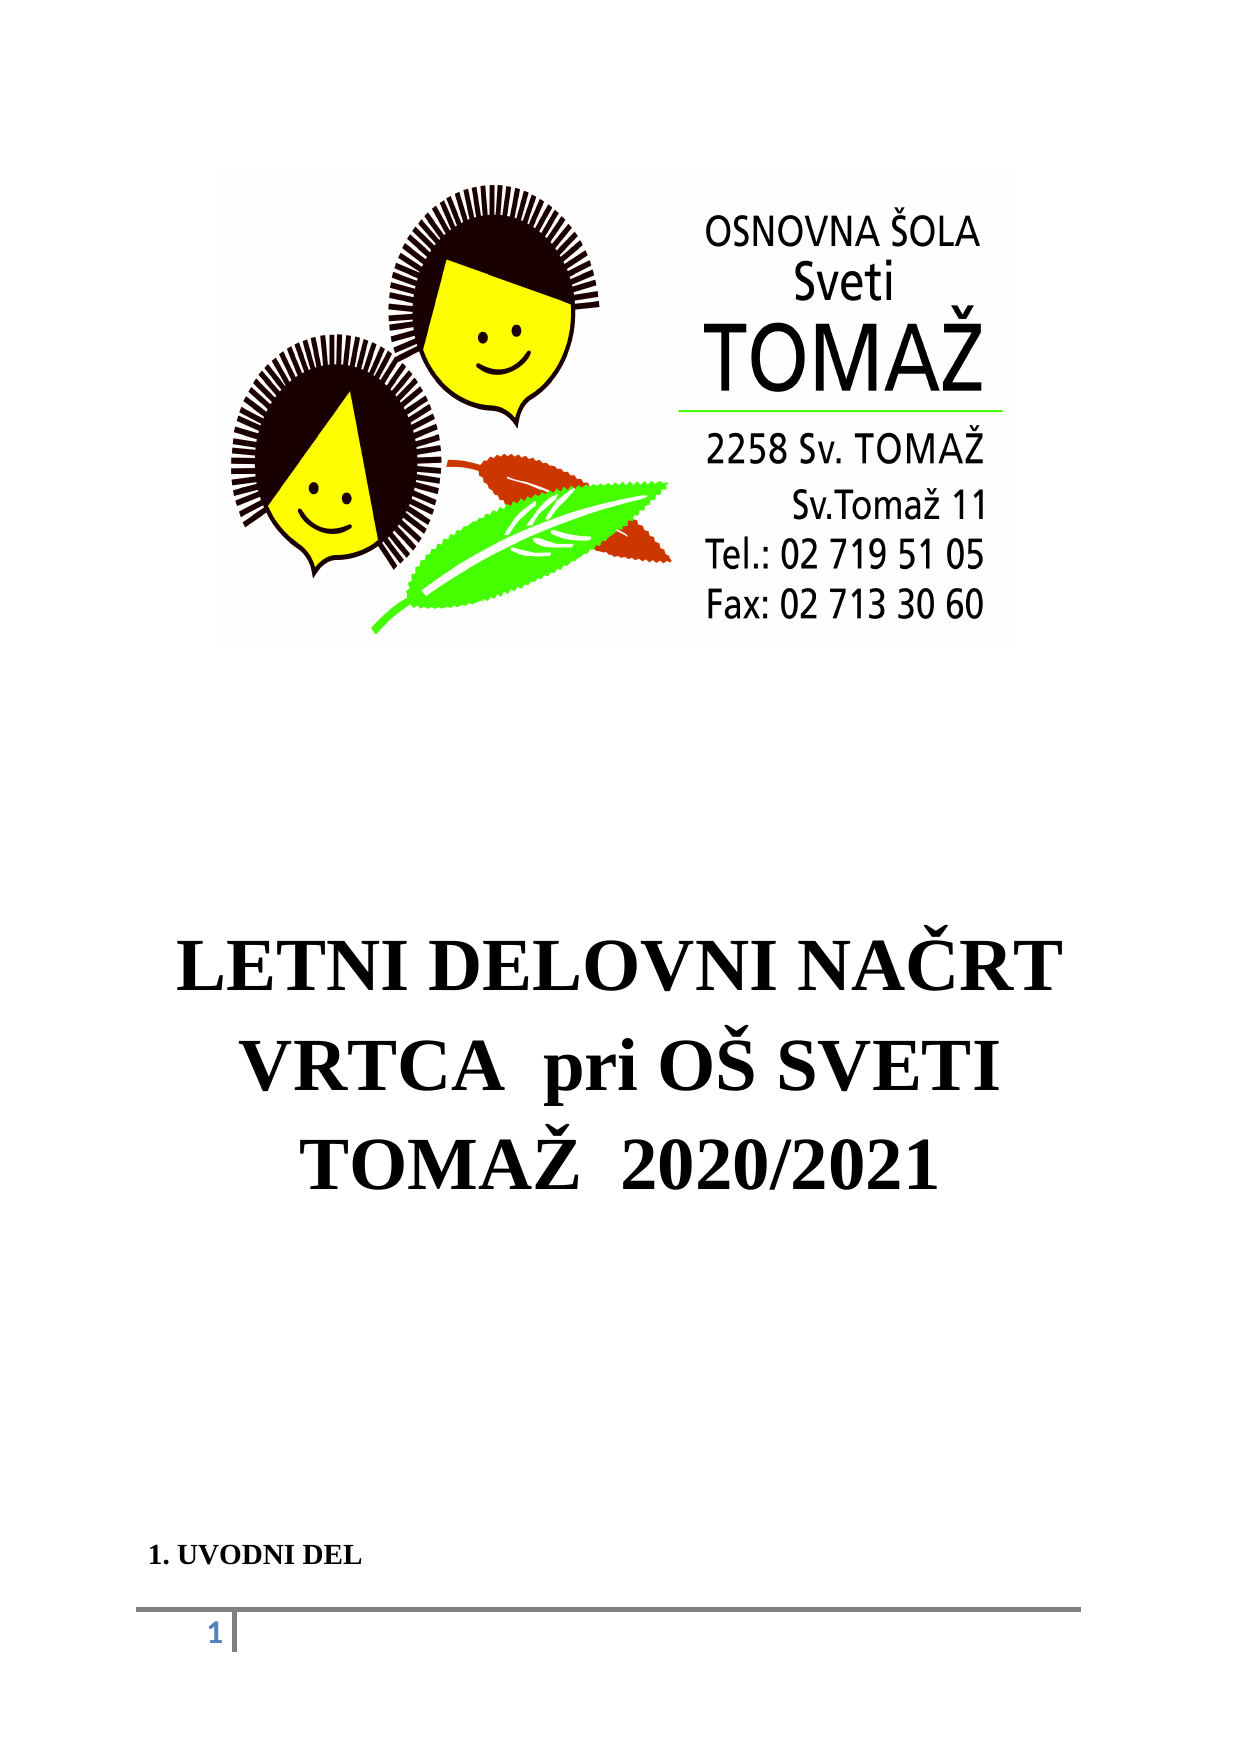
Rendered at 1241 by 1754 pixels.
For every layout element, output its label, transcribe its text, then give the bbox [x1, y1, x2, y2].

picture [218, 168, 1017, 649]
text LETNI DELOVNI NAČRT VRTCA pri OŠ SVETI TOMAŽ 2020/2021 [148, 921, 1093, 1205]
text 1. UVODNI DEL [148, 1537, 1093, 1571]
